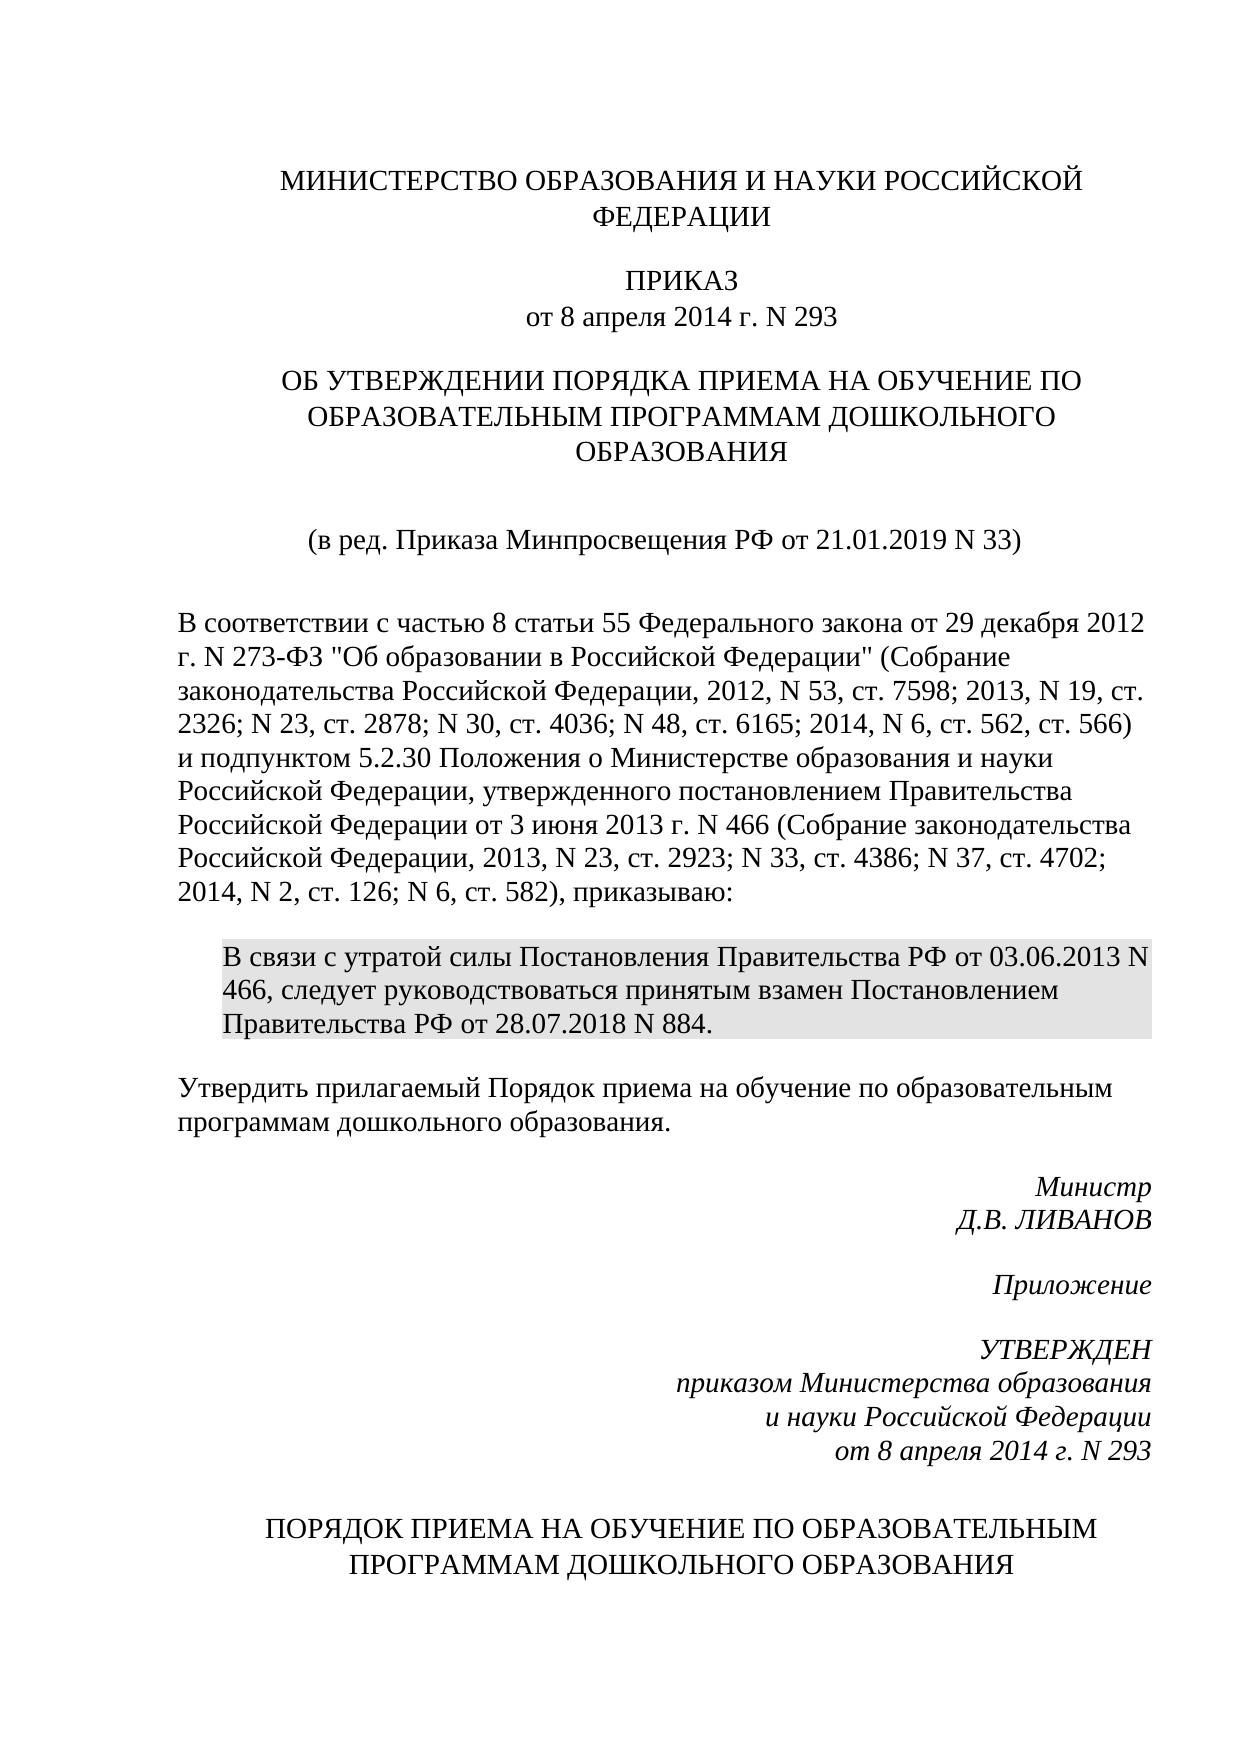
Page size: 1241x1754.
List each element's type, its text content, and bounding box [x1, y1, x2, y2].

text ПОРЯДОК ПРИЕМА НА ОБУЧЕНИЕ ПО ОБРАЗОВАТЕЛЬНЫМ ПРОГРАММАМ ДОШКОЛЬНОГО ОБРАЗОВАНИЯ [211, 1509, 1152, 1581]
text Утвердить прилагаемый Порядок приема на обучение по образовательным программам дошкольного образования. [177, 1071, 1152, 1138]
text ОБ УТВЕРЖДЕНИИ ПОРЯДКА ПРИЕМА НА ОБУЧЕНИЕ ПО ОБРАЗОВАТЕЛЬНЫМ ПРОГРАММАМ ДОШКОЛЬНОГО ОБРАЗОВАНИЯ [211, 361, 1152, 468]
text В соответствии с частью 8 статьи 55 Федерального закона от 29 декабря 2012 г. N 273-ФЗ "Об образовании в Российской Федерации" (Собрание законодательства Российской Федерации, 2012, N 53, ст. 7598; 2013, N 19, ст. 2326; N 23, ст. 2878; N 30, ст. 4036; N 48, ст. 6165; 2014, N 6, ст. 562, ст. 566) и подпунктом 5.2.30 Положения о Министерстве образования и науки Российской Федерации, утвержденного постановлением Правительства Российской Федерации от 3 июня 2013 г. N 466 (Собрание законодательства Российской Федерации, 2013, N 23, ст. 2923; N 33, ст. 4386; N 37, ст. 4702; 2014, N 2, ст. 126; N 6, ст. 582), приказываю: [177, 606, 1152, 907]
text В связи с утратой силы Постановления Правительства РФ от 03.06.2013 N 466, следует руководствоваться принятым взамен Постановлением Правительства РФ от 28.07.2018 N 884. [222, 939, 1152, 1039]
text Приложение [177, 1267, 1152, 1301]
text МИНИСТЕРСТВО ОБРАЗОВАНИЯ И НАУКИ РОССИЙСКОЙ ФЕДЕРАЦИИ [211, 161, 1152, 232]
text (в ред. Приказа Минпросвещения РФ от 21.01.2019 N 33) [177, 518, 1152, 556]
text Министр Д.В. ЛИВАНОВ [177, 1169, 1152, 1236]
text ПРИКАЗ от 8 апреля 2014 г. N 293 [211, 261, 1152, 332]
text УТВЕРЖДЕН приказом Министерства образования и науки Российской Федерации от 8 апреля 2014 г. N 293 [177, 1332, 1152, 1466]
